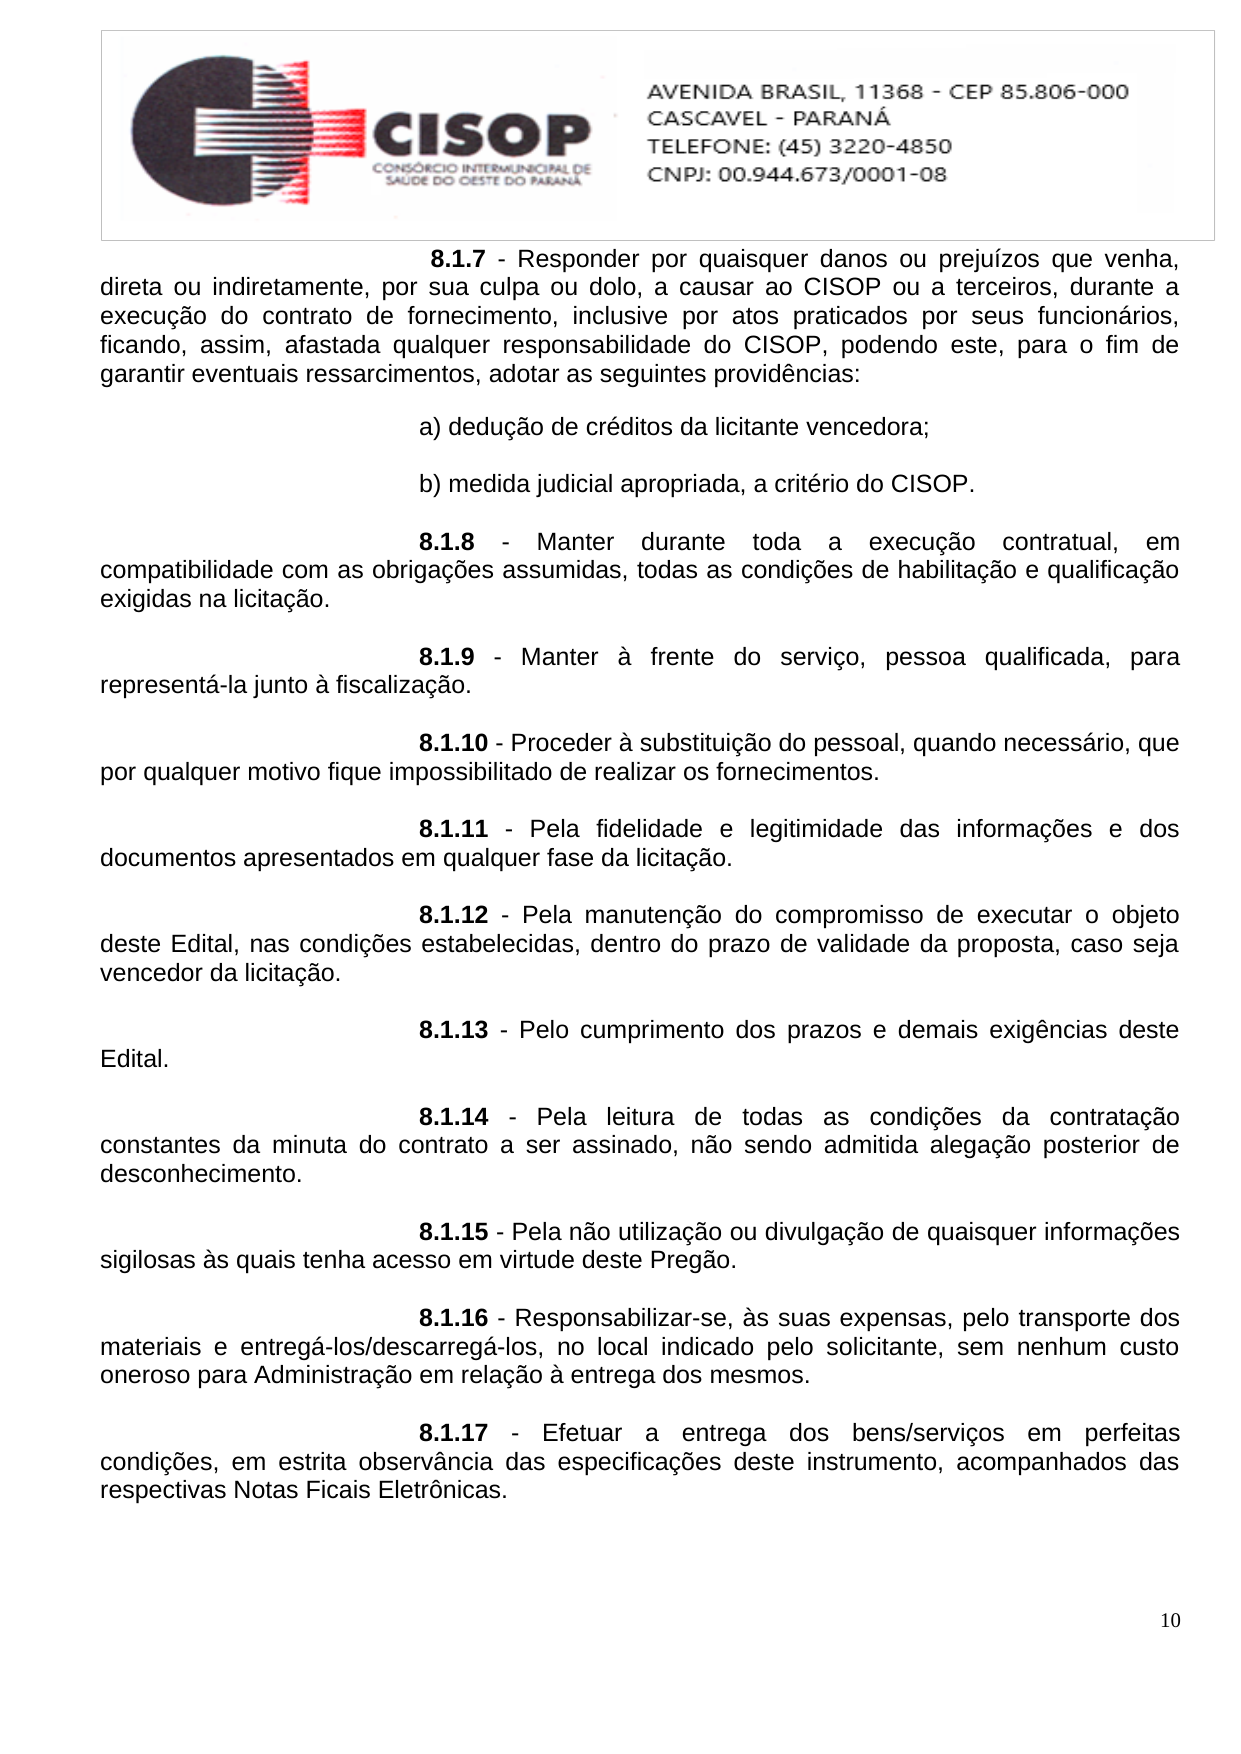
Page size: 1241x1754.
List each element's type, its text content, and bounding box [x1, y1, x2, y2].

text a) dedução de créditos da licitante vencedora; [100, 411, 1181, 440]
text 8.1.16 - Responsabilizar-se, às suas expensas, pelo transporte dos materiais e entregá-los/descarregá-los, no local indicado pelo solicitante, sem nenhum custo oneroso para Administração em relação à entrega dos mesmos. [100, 1303, 1181, 1389]
text 8.1.8 - Manter durante toda a execução contratual, em compatibilidade com as obrigações assumidas, todas as condições de habilitação e qualificação exigidas na licitação. [100, 526, 1181, 613]
text 8.1.7 - Responder por quaisquer danos ou prejuízos que venha, direta ou indiretamente, por sua culpa ou dolo, a causar ao CISOP ou a terceiros, durante a execução do contrato de fornecimento, inclusive por atos praticados por seus funcionários, ficando, assim, afastada qualquer responsabilidade do CISOP, podendo este, para o fim de garantir eventuais ressarcimentos, adotar as seguintes providências: [100, 244, 1181, 387]
text 8.1.11 - Pela fidelidade e legitimidade das informações e dos documentos apresentados em qualquer fase da licitação. [100, 814, 1181, 871]
text 8.1.13 - Pelo cumprimento dos prazos e demais exigências deste Edital. [100, 1015, 1181, 1073]
text 8.1.9 - Manter à frente do serviço, pessoa qualificada, para representá-la junto à fiscalização. [100, 641, 1181, 699]
text 8.1.14 - Pela leitura de todas as condições da contratação constantes da minuta do contrato a ser assinado, não sendo admitida alegação posterior de desconhecimento. [100, 1101, 1181, 1188]
picture [100, 29, 1217, 244]
text 8.1.12 - Pela manutenção do compromisso de executar o objeto deste Edital, nas condições estabelecidas, dentro do prazo de validade da proposta, caso seja vencedor da licitação. [100, 900, 1181, 986]
text 8.1.10 - Proceder à substituição do pessoal, quando necessário, que por qualquer motivo fique impossibilitado de realizar os fornecimentos. [100, 728, 1181, 785]
text b) medida judicial apropriada, a critério do CISOP. [100, 469, 1181, 498]
text 8.1.15 - Pela não utilização ou divulgação de quaisquer informações sigilosas às quais tenha acesso em virtude deste Pregão. [100, 1216, 1181, 1274]
text 8.1.17 - Efetuar a entrega dos bens/serviços em perfeitas condições, em estrita observância das especificações deste instrumento, acompanhados das respectivas Notas Ficais Eletrônicas. [100, 1418, 1181, 1504]
